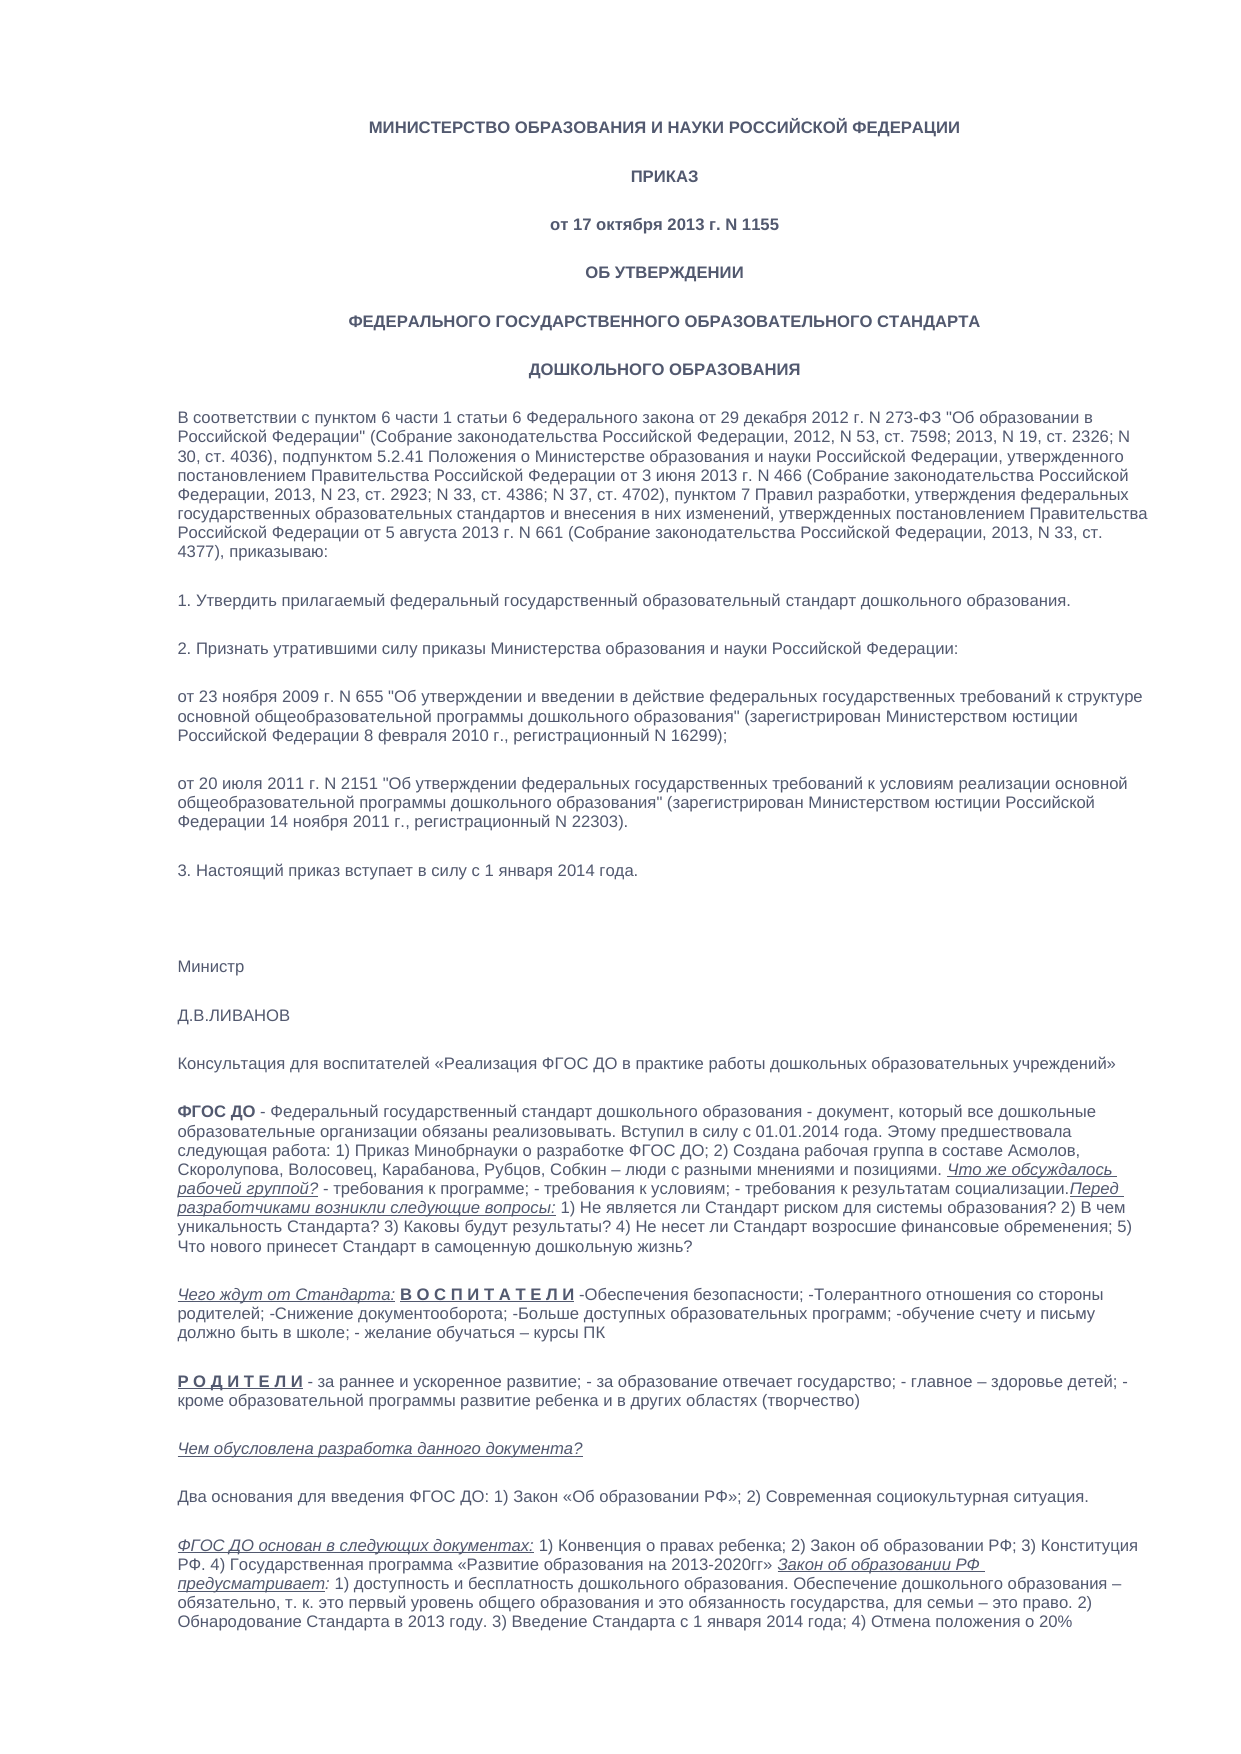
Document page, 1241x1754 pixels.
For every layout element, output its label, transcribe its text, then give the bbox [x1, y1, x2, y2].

text 3. Настоящий приказ вступает в силу с 1 января 2014 года. [177, 861, 1152, 880]
text МИНИСТЕРСТВО ОБРАЗОВАНИЯ И НАУКИ РОССИЙСКОЙ ФЕДЕРАЦИИ [177, 118, 1152, 137]
text от 20 июля 2011 г. N 2151 "Об утверждении федеральных государственных требований к условиям реализации основной общеобразовательной программы дошкольного образования" (зарегистрирован Министерством юстиции Российской Федерации 14 ноября 2011 г., регистрационный N 22303). [177, 774, 1152, 831]
text Два основания для введения ФГОС ДО: 1) Закон «Об образовании РФ»; 2) Современная социокультурная ситуация. [177, 1487, 1152, 1506]
text ОБ УТВЕРЖДЕНИИ [177, 263, 1152, 282]
text 1. Утвердить прилагаемый федеральный государственный образовательный стандарт дошкольного образования. [177, 591, 1152, 610]
text Министр [177, 957, 1152, 976]
text 2. Признать утратившими силу приказы Министерства образования и науки Российской Федерации: [177, 639, 1152, 658]
text ДОШКОЛЬНОГО ОБРАЗОВАНИЯ [177, 360, 1152, 379]
text ПРИКАЗ [177, 166, 1152, 186]
text Чем обусловлена разработка данного документа? [177, 1439, 1152, 1458]
text ФЕДЕРАЛЬНОГО ГОСУДАРСТВЕННОГО ОБРАЗОВАТЕЛЬНОГО СТАНДАРТА [177, 311, 1152, 331]
text Консультация для воспитателей «Реализация ФГОС ДО в практике работы дошкольных образовательных учреждений» [177, 1054, 1152, 1073]
text Д.В.ЛИВАНОВ [177, 1006, 1152, 1025]
text Чего ждут от Стандарта: В О С П И Т А Т Е Л И -Обеспечения безопасности; -Толерантного отношения со стороны родителей; -Снижение документооборота; -Больше доступных образовательных программ; -обучение счету и письму должно быть в школе; - желание обучаться – курсы ПК [177, 1285, 1152, 1342]
text Р О Д И Т Е Л И - за раннее и ускоренное развитие; - за образование отвечает государство; - главное – здоровье детей; - кроме образовательной программы развитие ребенка и в других областях (творчество) [177, 1371, 1152, 1410]
text ФГОС ДО - Федеральный государственный стандарт дошкольного образования - документ, который все дошкольные образовательные организации обязаны реализовывать. Вступил в силу с 01.01.2014 года. Этому предшествовала следующая работа: 1) Приказ Минобрнауки о разработке ФГОС ДО; 2) Создана рабочая группа в составе Асмолов, Скоролупова, Волосовец, Карабанова, Рубцов, Собкин – люди с разными мнениями и позициями. Что же обсуждалось рабочей группой? - требования к программе; - требования к условиям; - требования к результатам социализации.Перед разработчиками возникли следующие вопросы: 1) Не является ли Стандарт риском для системы образования? 2) В чем уникальность Стандарта? 3) Каковы будут результаты? 4) Не несет ли Стандарт возросшие финансовые обременения; 5) Что нового принесет Стандарт в самоценную дошкольную жизнь? [177, 1102, 1152, 1256]
text В соответствии с пунктом 6 части 1 статьи 6 Федерального закона от 29 декабря 2012 г. N 273-ФЗ "Об образовании в Российской Федерации" (Собрание законодательства Российской Федерации, 2012, N 53, ст. 7598; 2013, N 19, ст. 2326; N 30, ст. 4036), подпунктом 5.2.41 Положения о Министерстве образования и науки Российской Федерации, утвержденного постановлением Правительства Российской Федерации от 3 июня 2013 г. N 466 (Собрание законодательства Российской Федерации, 2013, N 23, ст. 2923; N 33, ст. 4386; N 37, ст. 4702), пунктом 7 Правил разработки, утверждения федеральных государственных образовательных стандартов и внесения в них изменений, утвержденных постановлением Правительства Российской Федерации от 5 августа 2013 г. N 661 (Собрание законодательства Российской Федерации, 2013, N 33, ст. 4377), приказываю: [177, 408, 1152, 561]
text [177, 1536, 1152, 1631]
text от 17 октября 2013 г. N 1155 [177, 215, 1152, 234]
text от 23 ноября 2009 г. N 655 "Об утверждении и введении в действие федеральных государственных требований к структуре основной общеобразовательной программы дошкольного образования" (зарегистрирован Министерством юстиции Российской Федерации 8 февраля 2010 г., регистрационный N 16299); [177, 687, 1152, 745]
